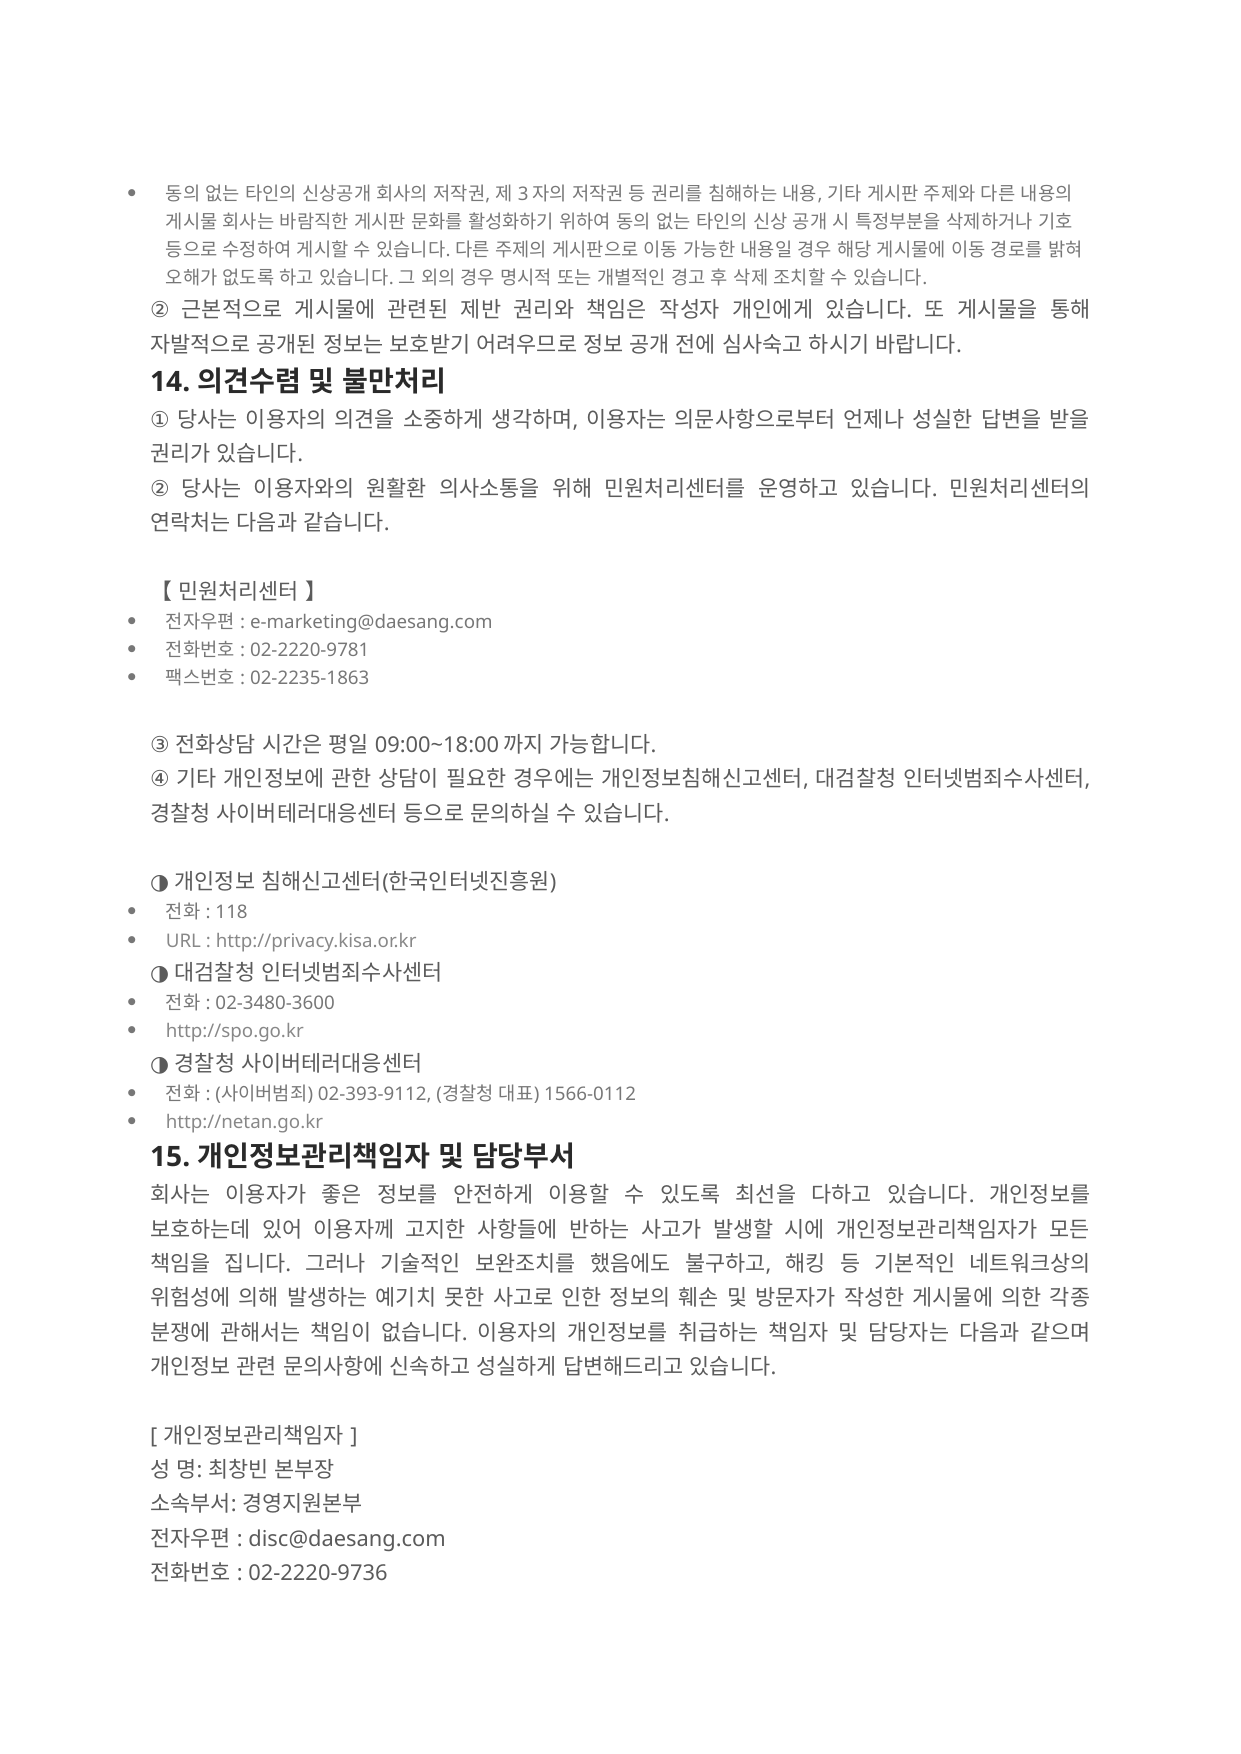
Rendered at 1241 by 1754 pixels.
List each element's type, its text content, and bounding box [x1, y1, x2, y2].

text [150, 1174, 1090, 1587]
list 전화 : (사이버범죄) 02-393-9112, (경찰청 대표) 1566-0112 [128, 1077, 1090, 1106]
text ◑ 경찰청 사이버테러대응센터 [150, 1043, 1090, 1077]
text ◑ 대검찰청 인터넷범죄수사센터 [150, 952, 1090, 987]
text ① 당사는 이용자의 의견을 소중하게 생각하며, 이용자는 의문사항으로부터 언제나 성실한 답변을 받을 권리가 있습니다. ② 당사는 이용자와의 원활환 의사소통을 위해 민원처리센터를 운영하고 있습니다. 민원처리센터의 연락처는 다음과 같습니다. 【 민원처리센터 】 [150, 399, 1090, 606]
list 동의 없는 타인의 신상공개 회사의 저작권, 제 3자의 저작권 등 권리를 침해하는 내용, 기타 게시판 주제와 다른 내용의 게시물 회사는 바람직한 게시판 문화를 활성화하기 위하여 동의 없는 타인의 신상 공개 시 특정부분을 삭제하거나 기호 등으로 수정하여 게시할 수 있습니다. 다른 주제의 게시판으로 이동 가능한 내용일 경우 해당 게시물에 이동 경로를 밝혀 오해가 없도록 하고 있습니다. 그 외의 경우 명시적 또는 개별적인 경고 후 삭제 조치할 수 있습니다. [128, 177, 1090, 290]
list http://netan.go.kr [128, 1106, 1090, 1134]
text 14. 의견수렴 및 불만처리 [150, 358, 1090, 399]
text 15. 개인정보관리책임자 및 담당부서 [150, 1134, 1090, 1174]
list http://spo.go.kr [128, 1015, 1090, 1043]
list 전화번호 : 02-2220-9781 [128, 634, 1090, 662]
text ③ 전화상담 시간은 평일 09:00~18:00까지 가능합니다. ④ 기타 개인정보에 관한 상담이 필요한 경우에는 개인정보침해신고센터, 대검찰청 인터넷범죄수사센터, 경찰청 사이버테러대응센터 등으로 문의하실 수 있습니다. ◑ 개인정보 침해신고센터(한국인터넷진흥원) [150, 690, 1090, 896]
list 팩스번호 : 02-2235-1863 [128, 662, 1090, 690]
list 전자우편 : e-marketing@daesang.com [128, 606, 1090, 634]
list 전화 : 118 [128, 896, 1090, 924]
text ② 근본적으로 게시물에 관련된 제반 권리와 책임은 작성자 개인에게 있습니다. 또 게시물을 통해 자발적으로 공개된 정보는 보호받기 어려우므로 정보 공개 전에 심사숙고 하시기 바랍니다. [150, 290, 1090, 358]
list 전화 : 02-3480-3600 [128, 987, 1090, 1015]
list URL : http://privacy.kisa.or.kr [128, 924, 1090, 952]
